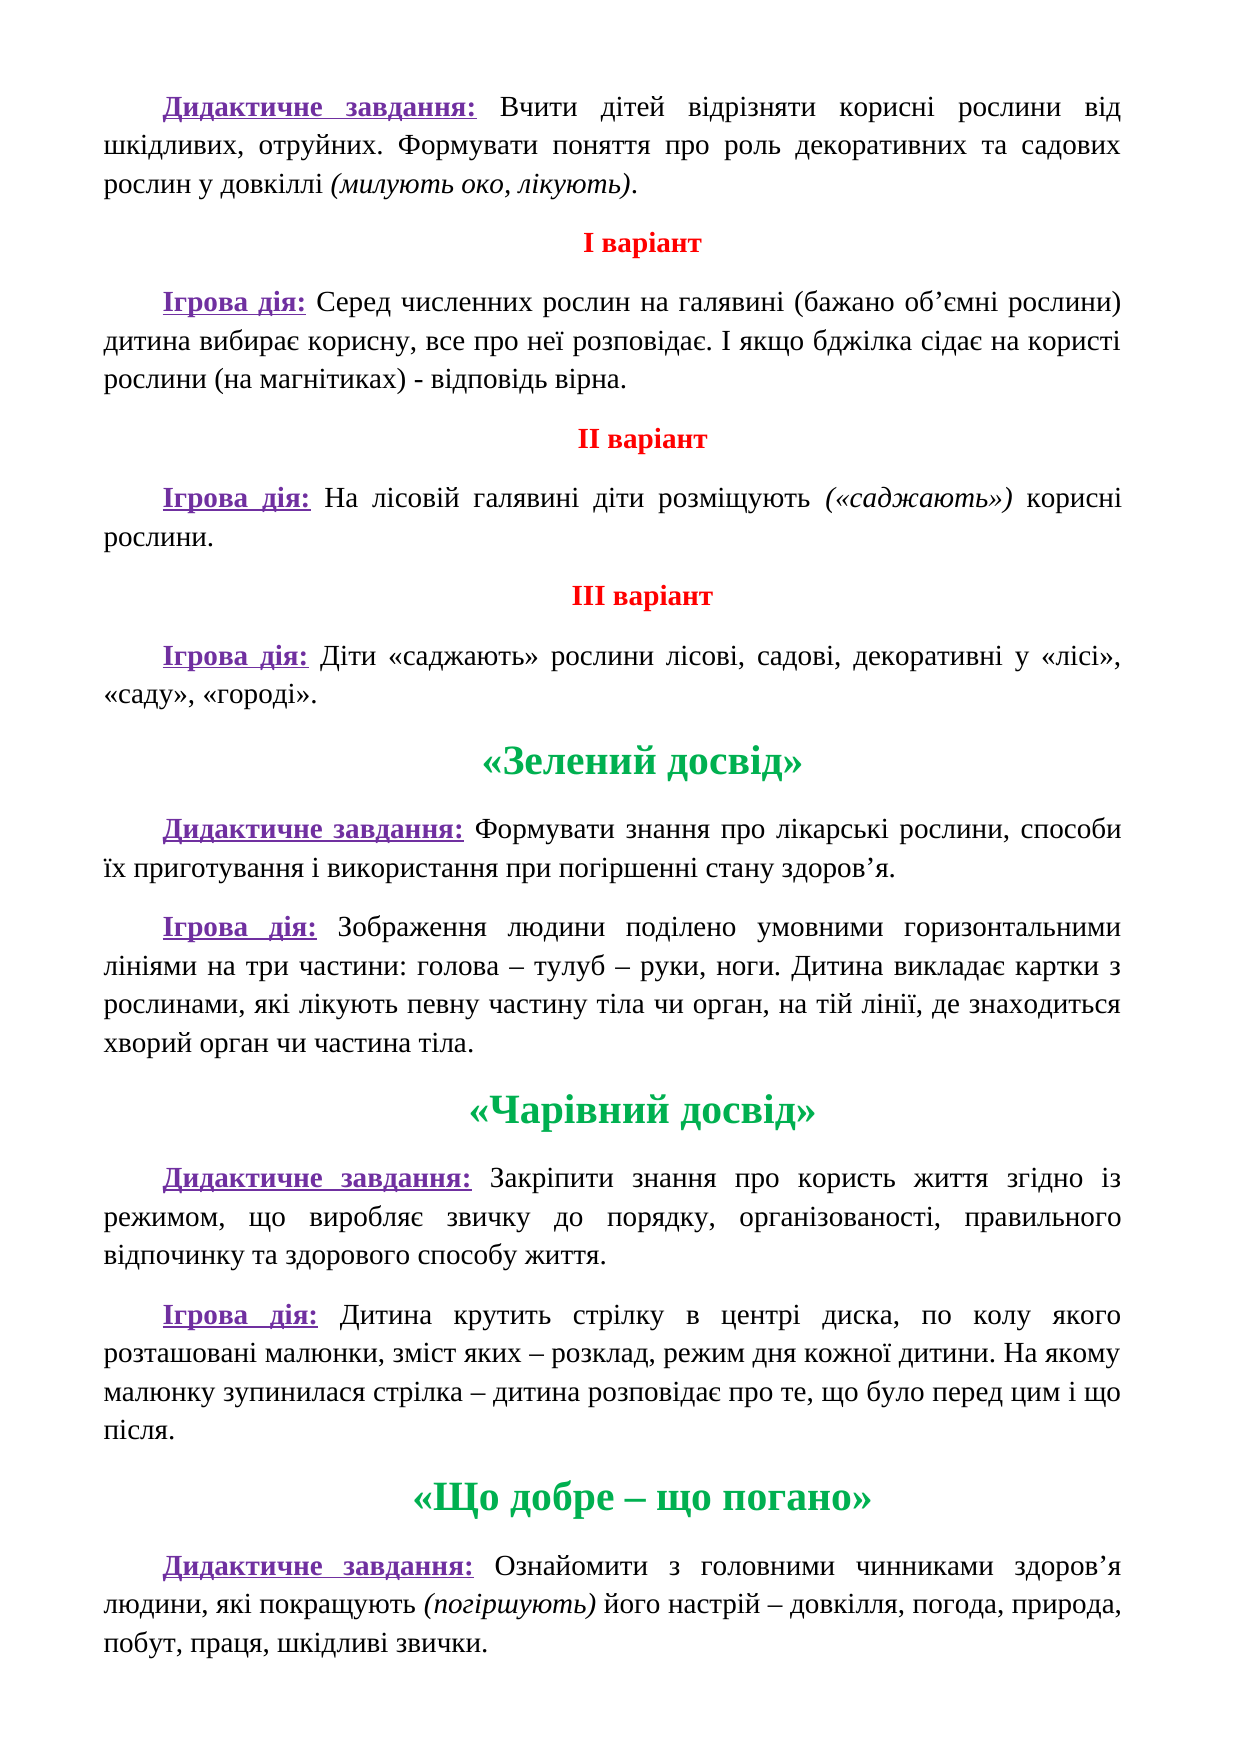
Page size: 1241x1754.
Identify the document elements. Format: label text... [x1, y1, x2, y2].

text ІІ варіант [103, 421, 1122, 454]
text «Зелений досвід» [103, 736, 1122, 783]
text Дидактичне завдання: Вчити дітей відрізняти корисні рослини від шкідливих, отруйних. Формувати поняття про роль декоративних та садових рослин у довкіллі (милують око, лікують). [103, 89, 1122, 199]
text І варіант [103, 225, 1122, 259]
text Дидактичне завдання: Формувати знання про лікарські рослини, способи їх приготування і використання при погіршенні стану здоров’я. [103, 811, 1122, 883]
text «Чарівний досвід» [103, 1084, 1122, 1132]
text ІІІ варіант [103, 578, 1122, 612]
text Дидактичне завдання: Закріпити знання про користь життя згідно із режимом, що виробляє звичку до порядку, організованості, правильного відпочинку та здорового способу життя. [103, 1160, 1122, 1271]
text Дидактичне завдання: Ознайомити з головними чинниками здоров’я людини, які покращують (погіршують) його настрій – довкілля, погода, природа, побут, праця, шкідливі звички. [103, 1548, 1122, 1658]
text Ігрова дія: На лісовій галявині діти розміщують («саджають») корисні рослини. [103, 480, 1122, 552]
text «Що добре – що погано» [103, 1472, 1122, 1520]
text Ігрова дія: Зображення людини поділено умовними горизонтальними лініями на три частини: голова – тулуб – руки, ноги. Дитина викладає картки з рослинами, які лікують певну частину тіла чи орган, на тій лінії, де знаходиться хворий орган чи частина тіла. [103, 909, 1122, 1058]
text Ігрова дія: Серед численних рослин на галявині (бажано об’ємні рослини) дитина вибирає корисну, все про неї розповідає. І якщо бджілка сідає на користі рослини (на магнітиках) - відповідь вірна. [103, 284, 1122, 395]
text Ігрова дія: Діти «саджають» рослини лісові, садові, декоративні у «лісі», «саду», «городі». [103, 638, 1122, 710]
text Ігрова дія: Дитина крутить стрілку в центрі диска, по колу якого розташовані малюнки, зміст яких – розклад, режим дня кожної дитини. На якому малюнку зупинилася стрілка – дитина розповідає про те, що було перед цим і що після. [103, 1297, 1122, 1446]
